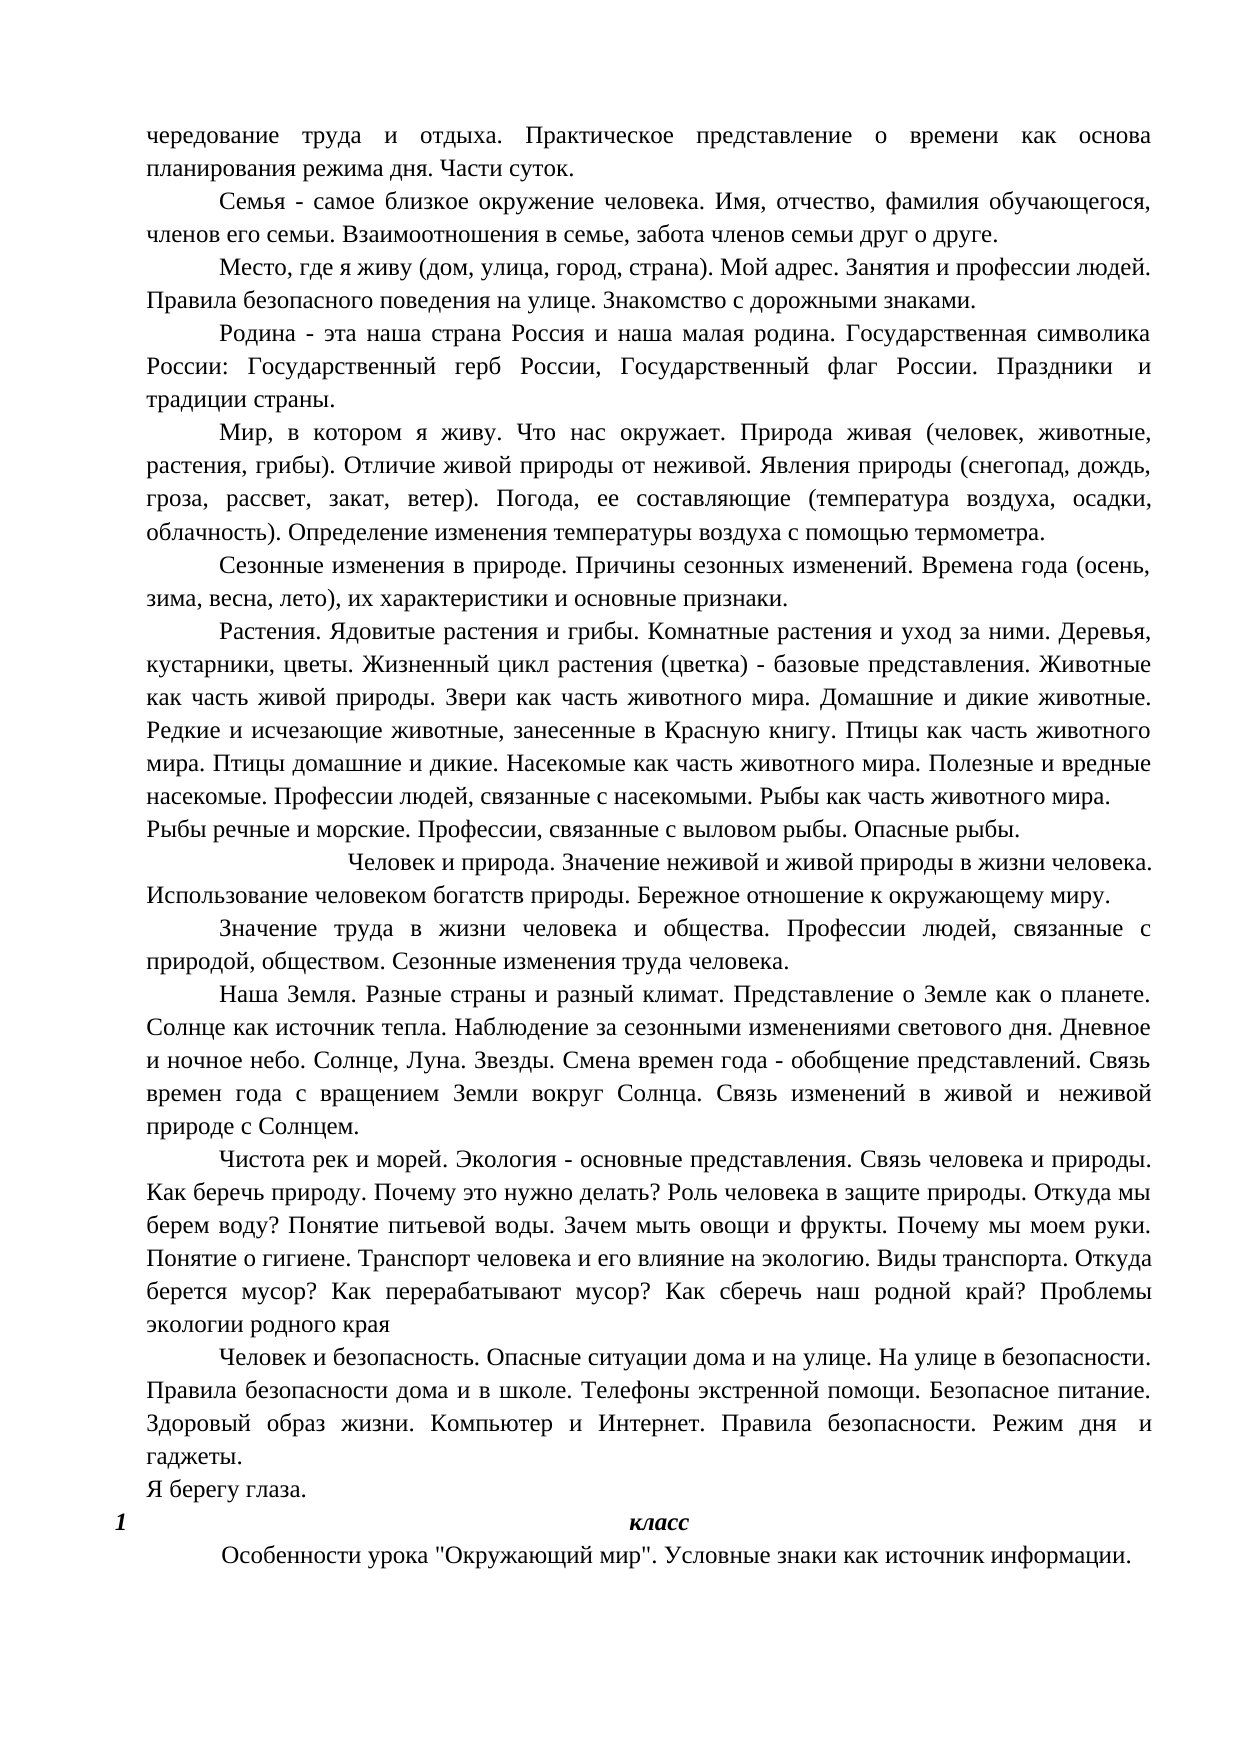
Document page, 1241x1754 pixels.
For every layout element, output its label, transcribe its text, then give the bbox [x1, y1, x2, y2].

text Правила безопасного поведения на улице. Знакомство с дорожными знаками. [146, 285, 1213, 314]
text Сезонные изменения в природе. Причины сезонных изменений. Времена года (осень, зима, весна, лето), их характеристики и основные признаки. [146, 550, 1151, 611]
text Человек и природа. Значение неживой и живой природы в жизни человека. [348, 847, 1213, 876]
text чередование труда и отдыха. Практическое представление о времени как основа планирования режима дня. Части суток. [146, 120, 1152, 182]
text Человек и безопасность. Опасные ситуации дома и на улице. На улице в безопасности. Правила безопасности дома и в школе. Телефоны экстренной помощи. Безопасное питание. Здоровый образ жизни. Компьютер и Интернет. Правила безопасности. Режим дня и гаджеты. [146, 1342, 1152, 1470]
text Семья - самое близкое окружение человека. Имя, отчество, фамилия обучающегося, членов его семьи. Взаимоотношения в семье, забота членов семьи друг о друге. [146, 186, 1152, 248]
text Мир, в котором я живу. Что нас окружает. Природа живая (человек, животные, растения, грибы). Отличие живой природы от неживой. Явления природы (снегопад, дождь, гроза, рассвет, закат, ветер). Погода, ее составляющие (температура воздуха, осадки, облачность). Определение изменения температуры воздуха с помощью термометра. [146, 417, 1152, 545]
text Я берегу глаза. [146, 1474, 1213, 1503]
text Значение труда в жизни человека и общества. Профессии людей, связанные с природой, обществом. Сезонные изменения труда человека. [146, 913, 1151, 975]
text Чистота рек и морей. Экология - основные представления. Связь человека и природы. Как беречь природу. Почему это нужно делать? Роль человека в защите природы. Откуда мы берем воду? Понятие питьевой воды. Зачем мыть овощи и фрукты. Почему мы моем руки. Понятие о гигиене. Транспорт человека и его влияние на экологию. Виды транспорта. Откуда берется мусор? Как перерабатывают мусор? Как сберечь наш родной край? Проблемы экологии родного края [146, 1144, 1153, 1338]
text Особенности урока "Окружающий мир". Условные знаки как источник информации. [157, 1540, 1196, 1569]
text Растения. Ядовитые растения и грибы. Комнатные растения и уход за ними. Деревья, кустарники, цветы. Жизненный цикл растения (цветка) - базовые представления. Животные как часть живой природы. Звери как часть животного мира. Домашние и дикие животные. Редкие и исчезающие животные, занесенные в Красную книгу. Птицы как часть животного мира. Птицы домашние и дикие. Насекомые как часть животного мира. Полезные и вредные насекомые. Профессии людей, связанные с насекомыми. Рыбы как часть животного мира. [146, 616, 1152, 809]
text Родина - эта наша страна Россия и наша малая родина. Государственная символика России: Государственный герб России, Государственный флаг России. Праздники и традиции страны. [146, 318, 1152, 413]
text Место, где я живу (дом, улица, город, страна). Мой адрес. Занятия и профессии людей. [219, 252, 1213, 281]
text Использование человеком богатств природы. Бережное отношение к окружающему миру. [146, 880, 1213, 909]
text Наша Земля. Разные страны и разный климат. Представление о Земле как о планете. Солнце как источник тепла. Наблюдение за сезонными изменениями светового дня. Дневное и ночное небо. Солнце, Луна. Звезды. Смена времен года - обобщение представлений. Связь времен года с вращением Земли вокруг Солнца. Связь изменений в живой и неживой природе с Солнцем. [146, 979, 1152, 1140]
subtitle класс [114, 1507, 1185, 1536]
text Рыбы речные и морские. Профессии, связанные с выловом рыбы. Опасные рыбы. [146, 814, 1213, 843]
